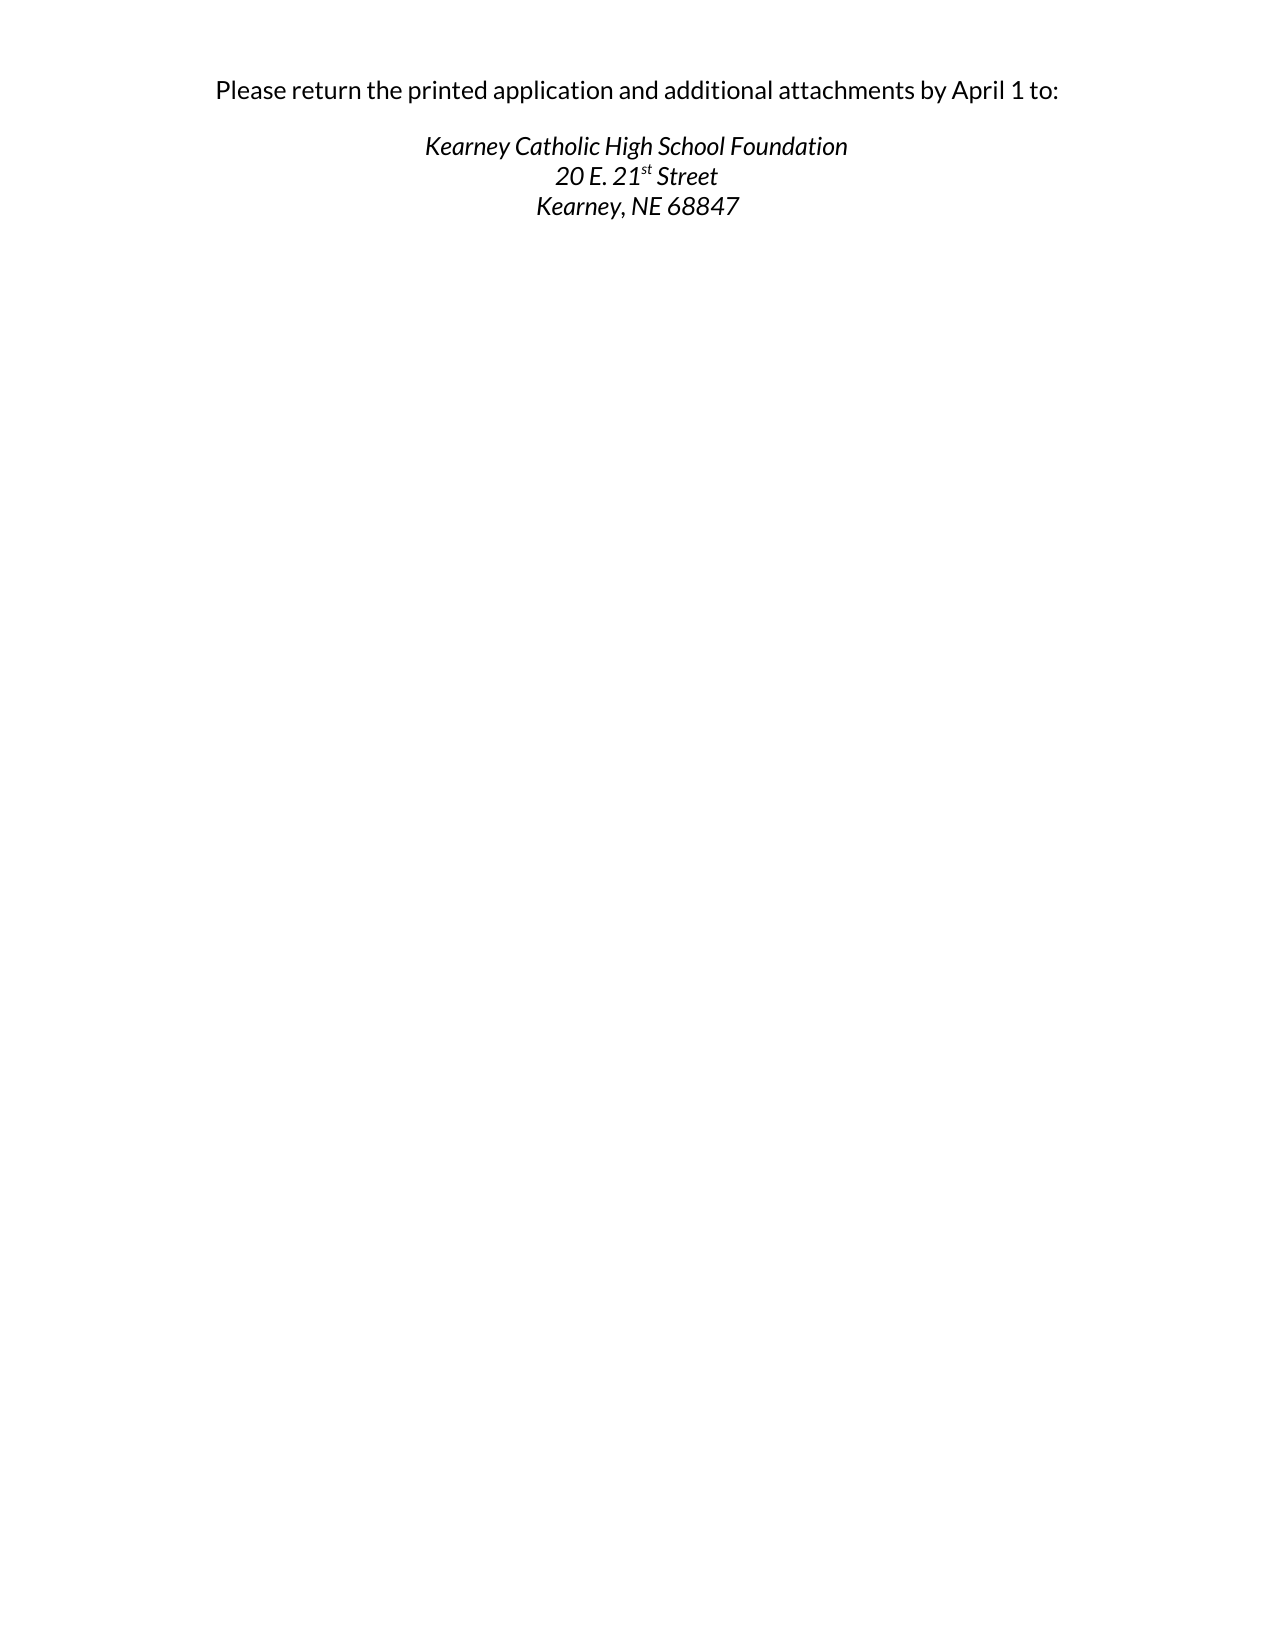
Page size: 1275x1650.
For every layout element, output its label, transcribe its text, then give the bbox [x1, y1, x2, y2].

text Kearney, NE 68847 [75, 190, 1200, 220]
text 20 E. 21st Street [75, 160, 1200, 190]
text Please return the printed application and additional attachments by April 1 to: [75, 75, 1200, 105]
text Kearney Catholic High School Foundation [75, 130, 1200, 160]
